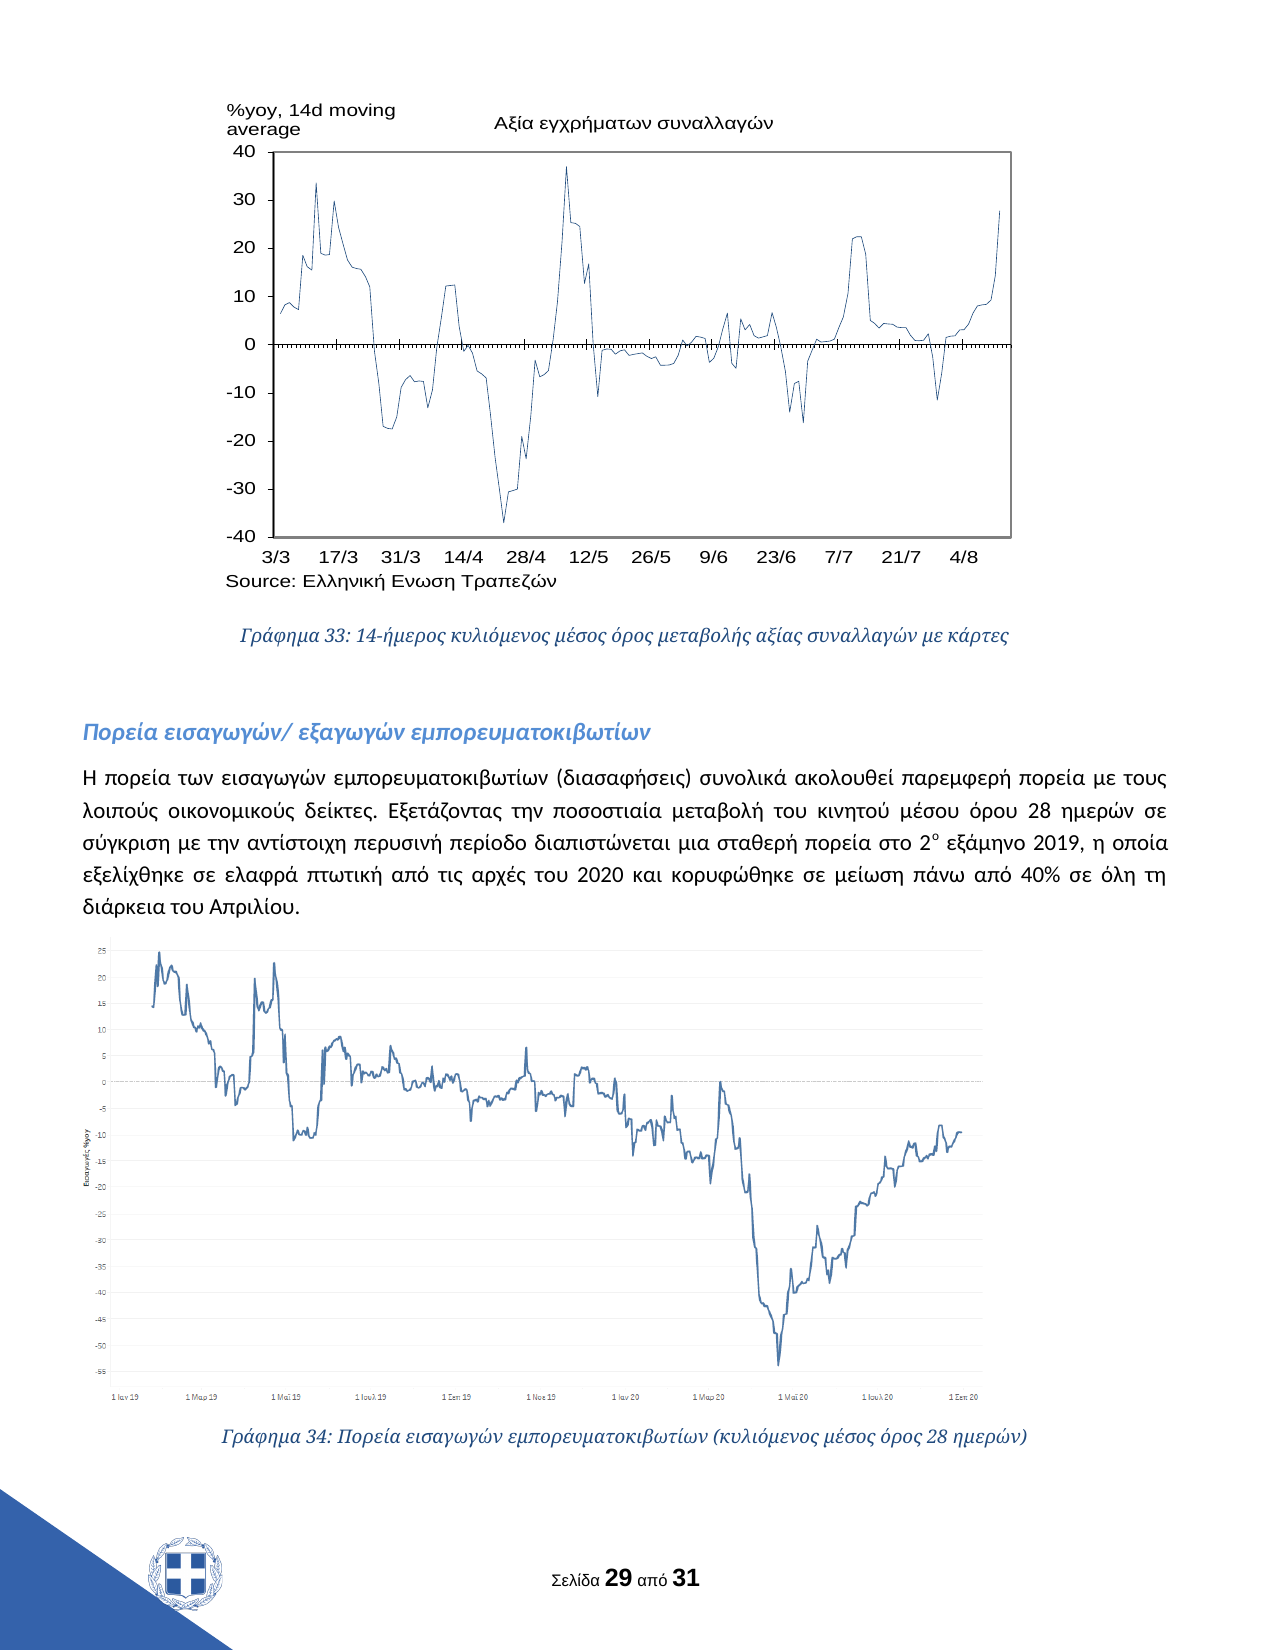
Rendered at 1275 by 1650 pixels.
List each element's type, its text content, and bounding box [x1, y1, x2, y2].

text Η πορεία των εισαγωγών εμπορευματοκιβωτίων (διασαφήσεις) συνολικά ακολουθεί παρεμφερή πορεία με τους λοιπούς οικονομικούς δείκτες. Εξετάζοντας την ποσοστιαία μεταβολή του κινητού μέσου όρου 28 ημερών σε σύγκριση με την αντίστοιχη περυσινή περίοδο διαπιστώνεται μια σταθερή πορεία στο 2ο εξάμηνο 2019, η οποία εξελίχθηκε σε ελαφρά πτωτική από τις αρχές του 2020 και κορυφώθηκε σε μείωση πάνω από 40% σε όλη τη διάρκεια του Απριλίου. [82, 763, 1168, 920]
text Γράφημα 33: 14-ήμερος κυλιόμενος μέσος όρος μεταβολής αξίας συναλλαγών με κάρτες [82, 623, 1168, 648]
text Γράφημα 34: Πορεία εισαγωγών εμπορευματοκιβωτίων (κυλιόμενος μέσος όρος 28 ημερών) [82, 1423, 1168, 1448]
text Πορεία εισαγωγών/ εξαγωγών εμπορευματοκιβωτίων [82, 716, 1168, 747]
picture [148, 1537, 223, 1611]
picture [82, 937, 983, 1407]
